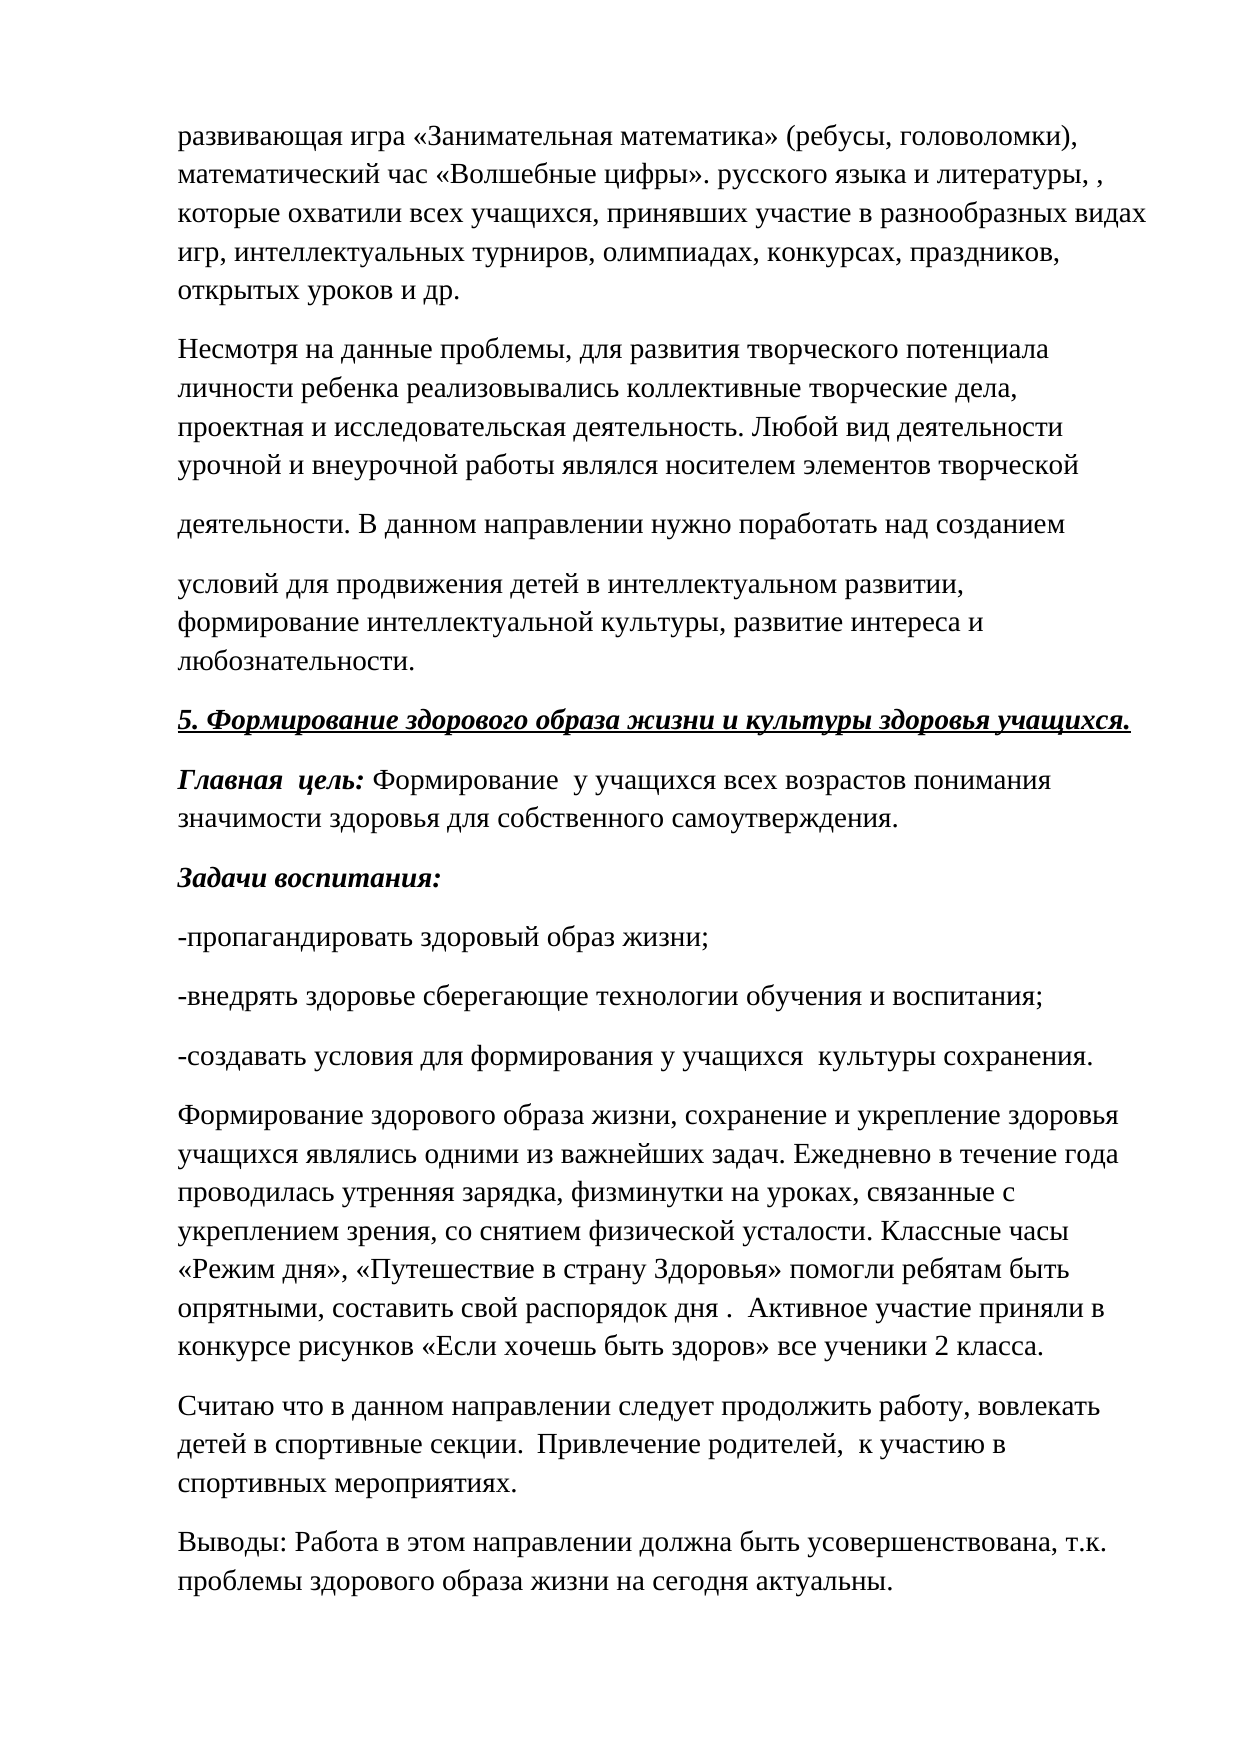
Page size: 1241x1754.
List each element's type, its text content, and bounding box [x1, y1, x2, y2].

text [177, 118, 1152, 306]
text Выводы: Работа в этом направлении должна быть усовершенствована, т.к. проблемы здорового образа жизни на сегодня актуальны. [177, 1524, 1152, 1596]
text Считаю что в данном направлении следует продолжить работу, вовлекать детей в спортивные секции. Привлечение родителей, к участию в спортивных мероприятиях. [177, 1388, 1152, 1498]
text 5. Формирование здорового образа жизни и культуры здоровья учащихся. [177, 702, 1152, 736]
text Формирование здорового образа жизни, сохранение и укрепление здоровья учащихся являлись одними из важнейших задач. Ежедневно в течение года проводилась утренняя зарядка, физминутки на уроках, связанные с укреплением зрения, со снятием физической усталости. Классные часы «Режим дня», «Путешествие в страну Здоровья» помогли ребятам быть опрятными, составить свой распорядок дня . Активное участие приняли в конкурсе рисунков «Если хочешь быть здоров» все ученики 2 класса. [177, 1097, 1152, 1362]
text Главная цель: Формирование у учащихся всех возрастов понимания значимости здоровья для собственного самоутверждения. [177, 762, 1152, 834]
text деятельности. В данном направлении нужно поработать над созданием [177, 507, 1152, 540]
text Задачи воспитания: [177, 860, 1152, 893]
text -создавать условия для формирования у учащихся культуры сохранения. [177, 1038, 1152, 1071]
text -пропагандировать здоровый образ жизни; [177, 919, 1152, 953]
text условий для продвижения детей в интеллектуальном развитии, формирование интеллектуальной культуры, развитие интереса и любознательности. [177, 566, 1152, 677]
text Несмотря на данные проблемы, для развития творческого потенциала личности ребенка реализовывались коллективные творческие дела, проектная и исследовательская деятельность. Любой вид деятельности урочной и внеурочной работы являлся носителем элементов творческой [177, 332, 1152, 481]
text -внедрять здоровье сберегающие технологии обучения и воспитания; [177, 978, 1152, 1012]
